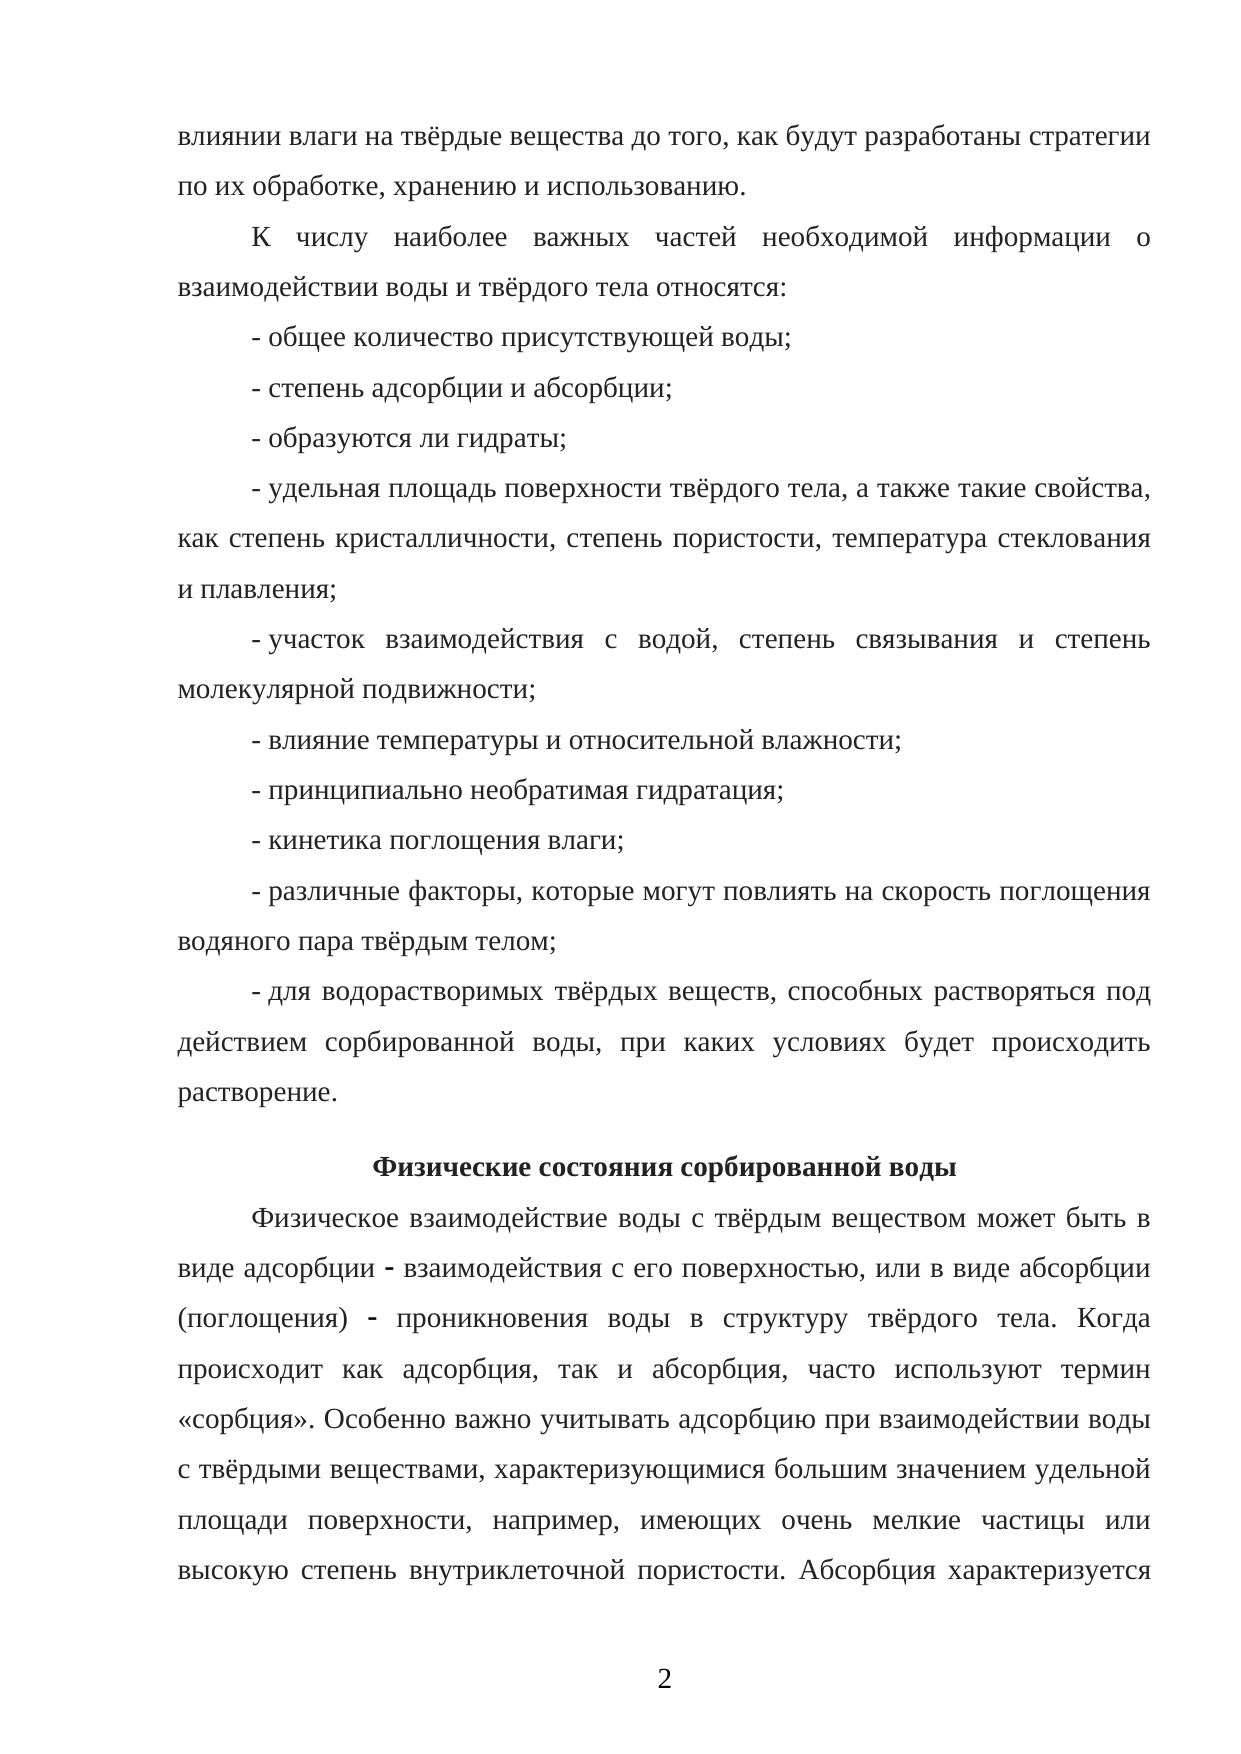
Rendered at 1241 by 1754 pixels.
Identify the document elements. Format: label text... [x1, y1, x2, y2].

text - для водорастворимых твёрдых веществ, способных растворяться под действием сорбированной воды, при каких условиях будет происходить растворение. [177, 973, 1152, 1108]
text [177, 1200, 1152, 1586]
text - принципиально необратимая гидратация; [177, 772, 1152, 806]
text Физические состояния сорбированной воды [177, 1149, 1152, 1183]
text - удельная площадь поверхности твёрдого тела, а также такие свойства, как степень кристалличности, степень пористости, температура стеклования и плавления; [177, 470, 1152, 604]
text - степень адсорбции и абсорбции; [177, 370, 1152, 403]
text К числу наиболее важных частей необходимой информации о взаимодействии воды и твёрдого тела относятся: [177, 219, 1152, 303]
text - участок взаимодействия с водой, степень связывания и степень молекулярной подвижности; [177, 621, 1152, 705]
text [177, 118, 1152, 202]
text - общее количество присутствующей воды; [177, 319, 1152, 353]
text - кинетика поглощения влаги; [177, 822, 1152, 856]
text - влияние температуры и относительной влажности; [177, 722, 1152, 755]
text - различные факторы, которые могут повлиять на скорость поглощения водяного пара твёрдым телом; [177, 873, 1152, 957]
text - образуются ли гидраты; [177, 420, 1152, 453]
